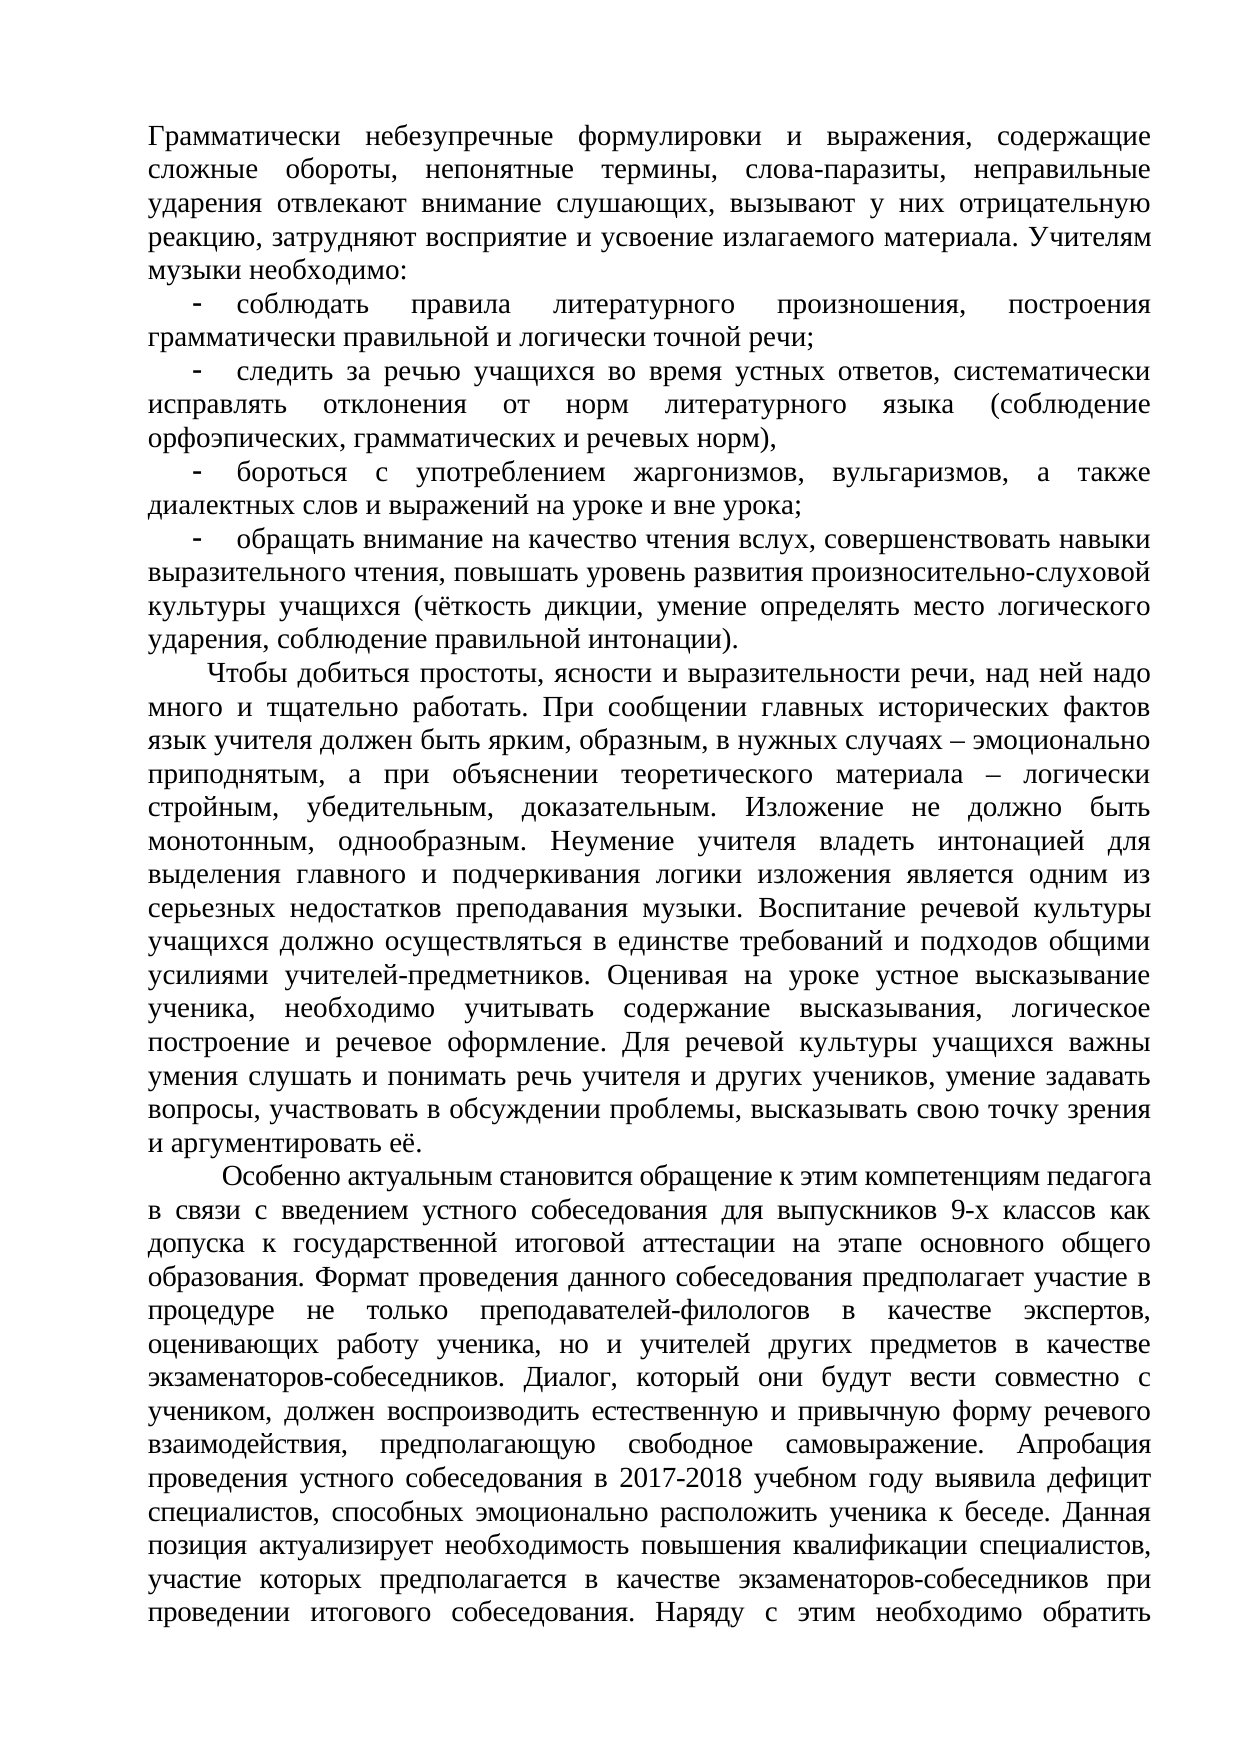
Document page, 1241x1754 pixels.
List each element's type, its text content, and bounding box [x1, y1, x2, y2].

list бороться с употреблением жаргонизмов, вульгаризмов, а также диалектных слов и выражений на уроке и вне урока; [148, 454, 1152, 521]
list обращать внимание на качество чтения вслух, совершенствовать навыки выразительного чтения, повышать уровень развития произносительно-слуховой культуры учащихся (чёткость дикции, умение определять место логического ударения, соблюдение правильной интонации). [148, 521, 1152, 655]
text Чтобы добиться простоты, ясности и выразительности речи, над ней надо много и тщательно работать. При сообщении главных исторических фактов язык учителя должен быть ярким, образным, в нужных случаях – эмоционально приподнятым, а при объяснении теоретического материала – логически стройным, убедительным, доказательным. Изложение не должно быть монотонным, однообразным. Неумение учителя владеть интонацией для выделения главного и подчеркивания логики изложения является одним из серьезных недостатков преподавания музыки. Воспитание речевой культуры учащихся должно осуществляться в единстве требований и подходов общими усилиями учителей-предметников. Оценивая на уроке устное высказывание ученика, необходимо учитывать содержание высказывания, логическое построение и речевое оформление. Для речевой культуры учащихся важны умения слушать и понимать речь учителя и других учеников, умение задавать вопросы, участвовать в обсуждении проблемы, высказывать свою точку зрения и аргументировать её. [148, 655, 1152, 1158]
list следить за речью учащихся во время устных ответов, систематически исправлять отклонения от норм литературного языка (соблюдение орфоэпических, грамматических и речевых норм), [148, 353, 1152, 454]
list соблюдать правила литературного произношения, построения грамматически правильной и логически точной речи; [148, 286, 1152, 353]
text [148, 118, 1152, 286]
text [148, 1158, 1152, 1628]
